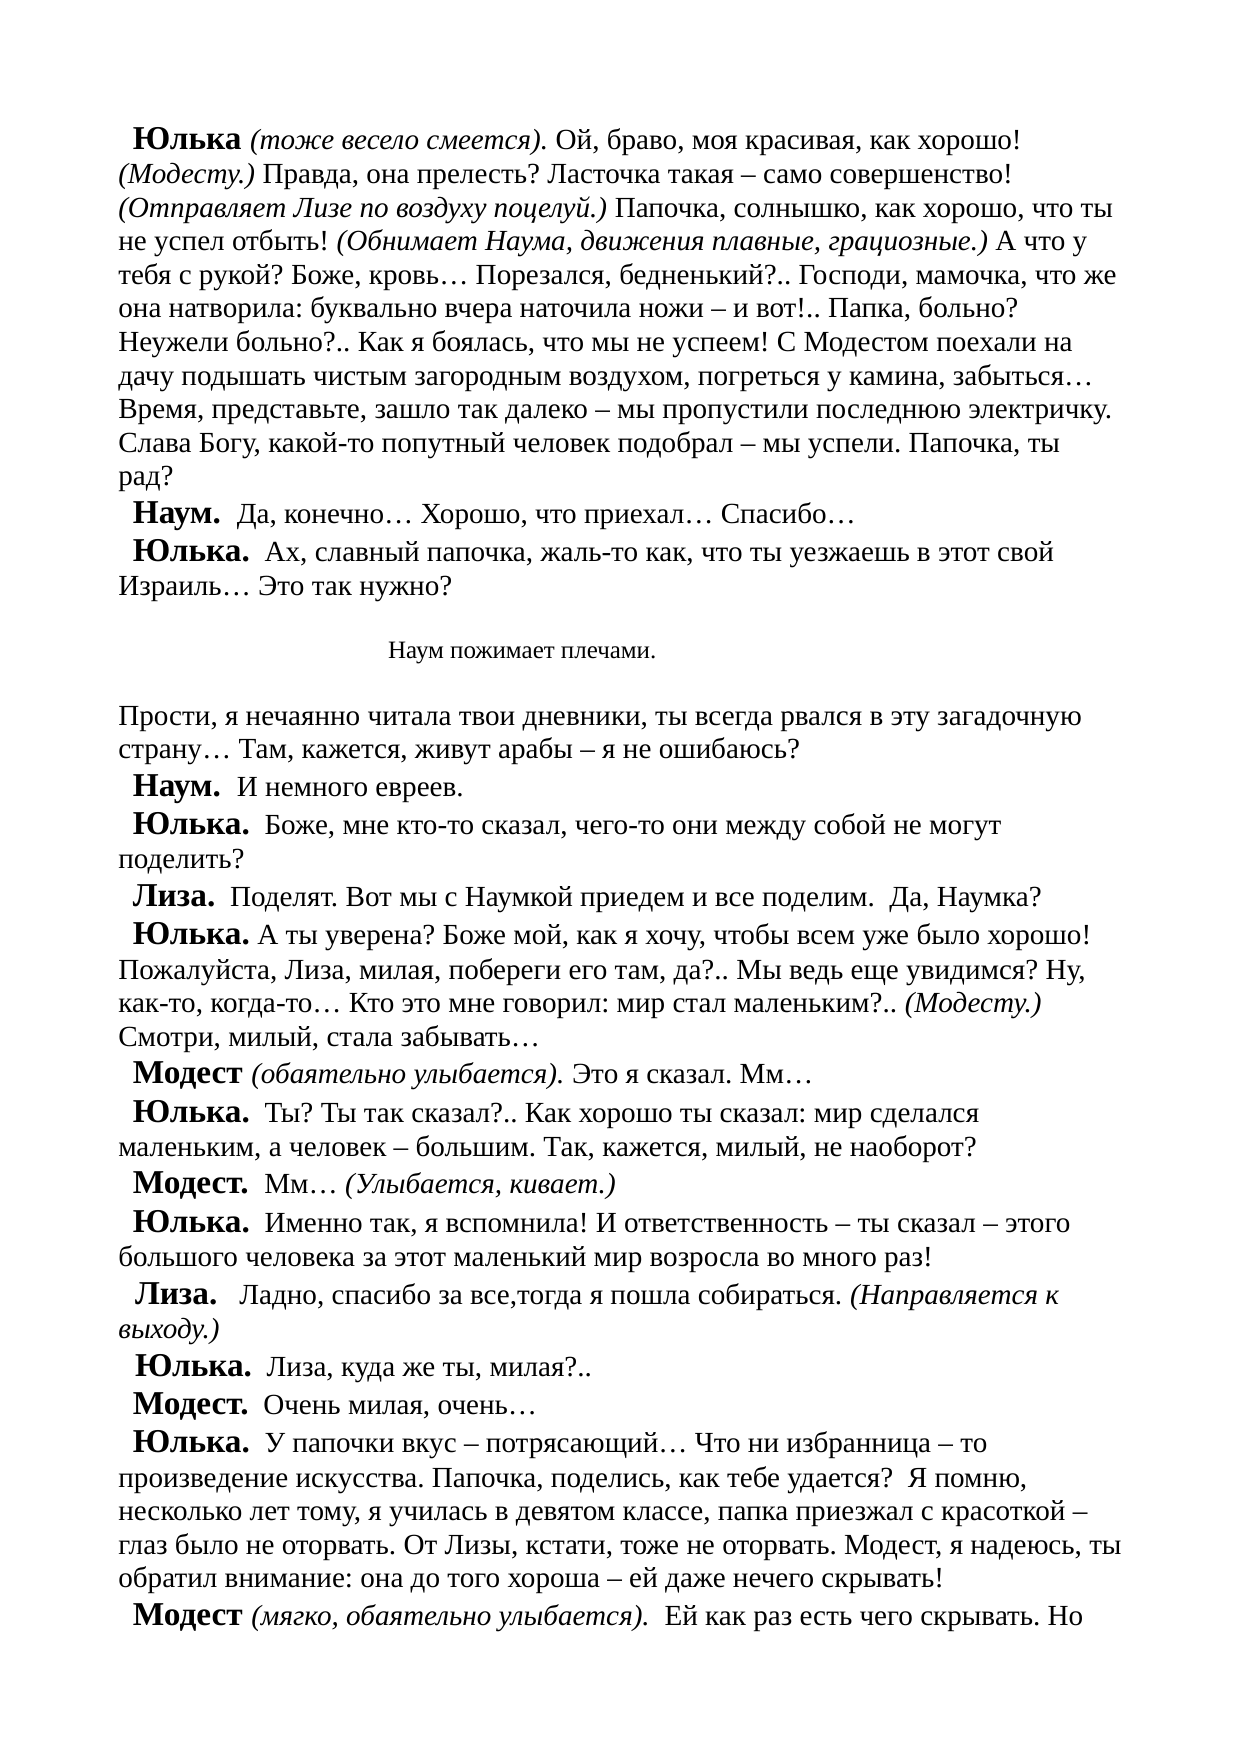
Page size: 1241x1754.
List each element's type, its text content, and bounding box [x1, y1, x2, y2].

text Юлька. У папочки вкус – потрясающий… Что ни избранница – то произведение искусства. Папочка, поделись, как тебе удается? Я помню, несколько лет тому, я училась в девятом классе, папка приезжал с красоткой – глаз было не оторвать. От Лизы, кстати, тоже не оторвать. Модест, я надеюсь, ты обратил внимание: она до того хороша – ей даже нечего скрывать! [118, 1421, 1122, 1594]
text Юлька. Лиза, куда же ты, милая?.. [118, 1345, 1122, 1383]
text Модест. Очень милая, очень… [118, 1383, 1122, 1421]
text Юлька. Именно так, я вспомнила! И ответственность – ты сказал – этого большого человека за этот маленький мир возросла во много раз! [118, 1201, 1122, 1273]
text Наум пожимает плечами. [118, 636, 1122, 664]
text Прости, я нечаянно читала твои дневники, ты всегда рвался в эту загадочную страну… Там, кажется, живут арабы – я не ошибаюсь? [118, 698, 1122, 765]
text Модест. Мм… (Улыбается, кивает.) [118, 1163, 1122, 1201]
text Лиза. Поделят. Вот мы с Наумкой приедем и все поделим. Да, Наумка? [118, 875, 1122, 913]
text Юлька (тоже весело смеется). Ой, браво, моя красивая, как хорошо! (Модесту.) Правда, она прелесть? Ласточка такая – само совершенство! (Отправляет Лизе по воздуху поцелуй.) Папочка, солнышко, как хорошо, что ты не успел отбыть! (Обнимает Наума, движения плавные, грациозные.) А что у тебя с рукой? Боже, кровь… Порезался, бедненький?.. Господи, мамочка, что же она натворила: буквально вчера наточила ножи – и вот!.. Папка, больно? Неужели больно?.. Как я боялась, что мы не успеем! С Модестом поехали на дачу подышать чистым загородным воздухом, погреться у камина, забыться… Время, представьте, зашло так далеко – мы пропустили последнюю электричку. Слава Богу, какой-то попутный человек подобрал – мы успели. Папочка, ты рад? [118, 118, 1122, 492]
text Лиза. Ладно, спасибо за все,тогда я пошла собираться. (Направляется к выходу.) [118, 1273, 1122, 1345]
text Модест (обаятельно улыбается). Это я сказал. Мм… [118, 1052, 1122, 1091]
text Наум. И немного евреев. [118, 765, 1122, 803]
text Юлька. Ах, славный папочка, жаль-то как, что ты уезжаешь в этот свой Израиль… Это так нужно? [118, 530, 1122, 602]
text Юлька. Боже, мне кто-то сказал, чего-то они между собой не могут поделить? [118, 803, 1122, 875]
text Наум. Да, конечно… Хорошо, что приехал… Спасибо… [118, 492, 1122, 530]
text Юлька. А ты уверена? Боже мой, как я хочу, чтобы всем уже было хорошо! Пожалуйста, Лиза, милая, побереги его там, да?.. Мы ведь еще увидимся? Ну, как-то, когда-то… Кто это мне говорил: мир стал маленьким?.. (Модесту.) Смотри, милый, стала забывать… [118, 913, 1122, 1052]
text Юлька. Ты? Ты так сказал?.. Как хорошо ты сказал: мир сделался маленьким, а человек – большим. Так, кажется, милый, не наоборот? [118, 1091, 1122, 1163]
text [118, 1594, 1122, 1632]
